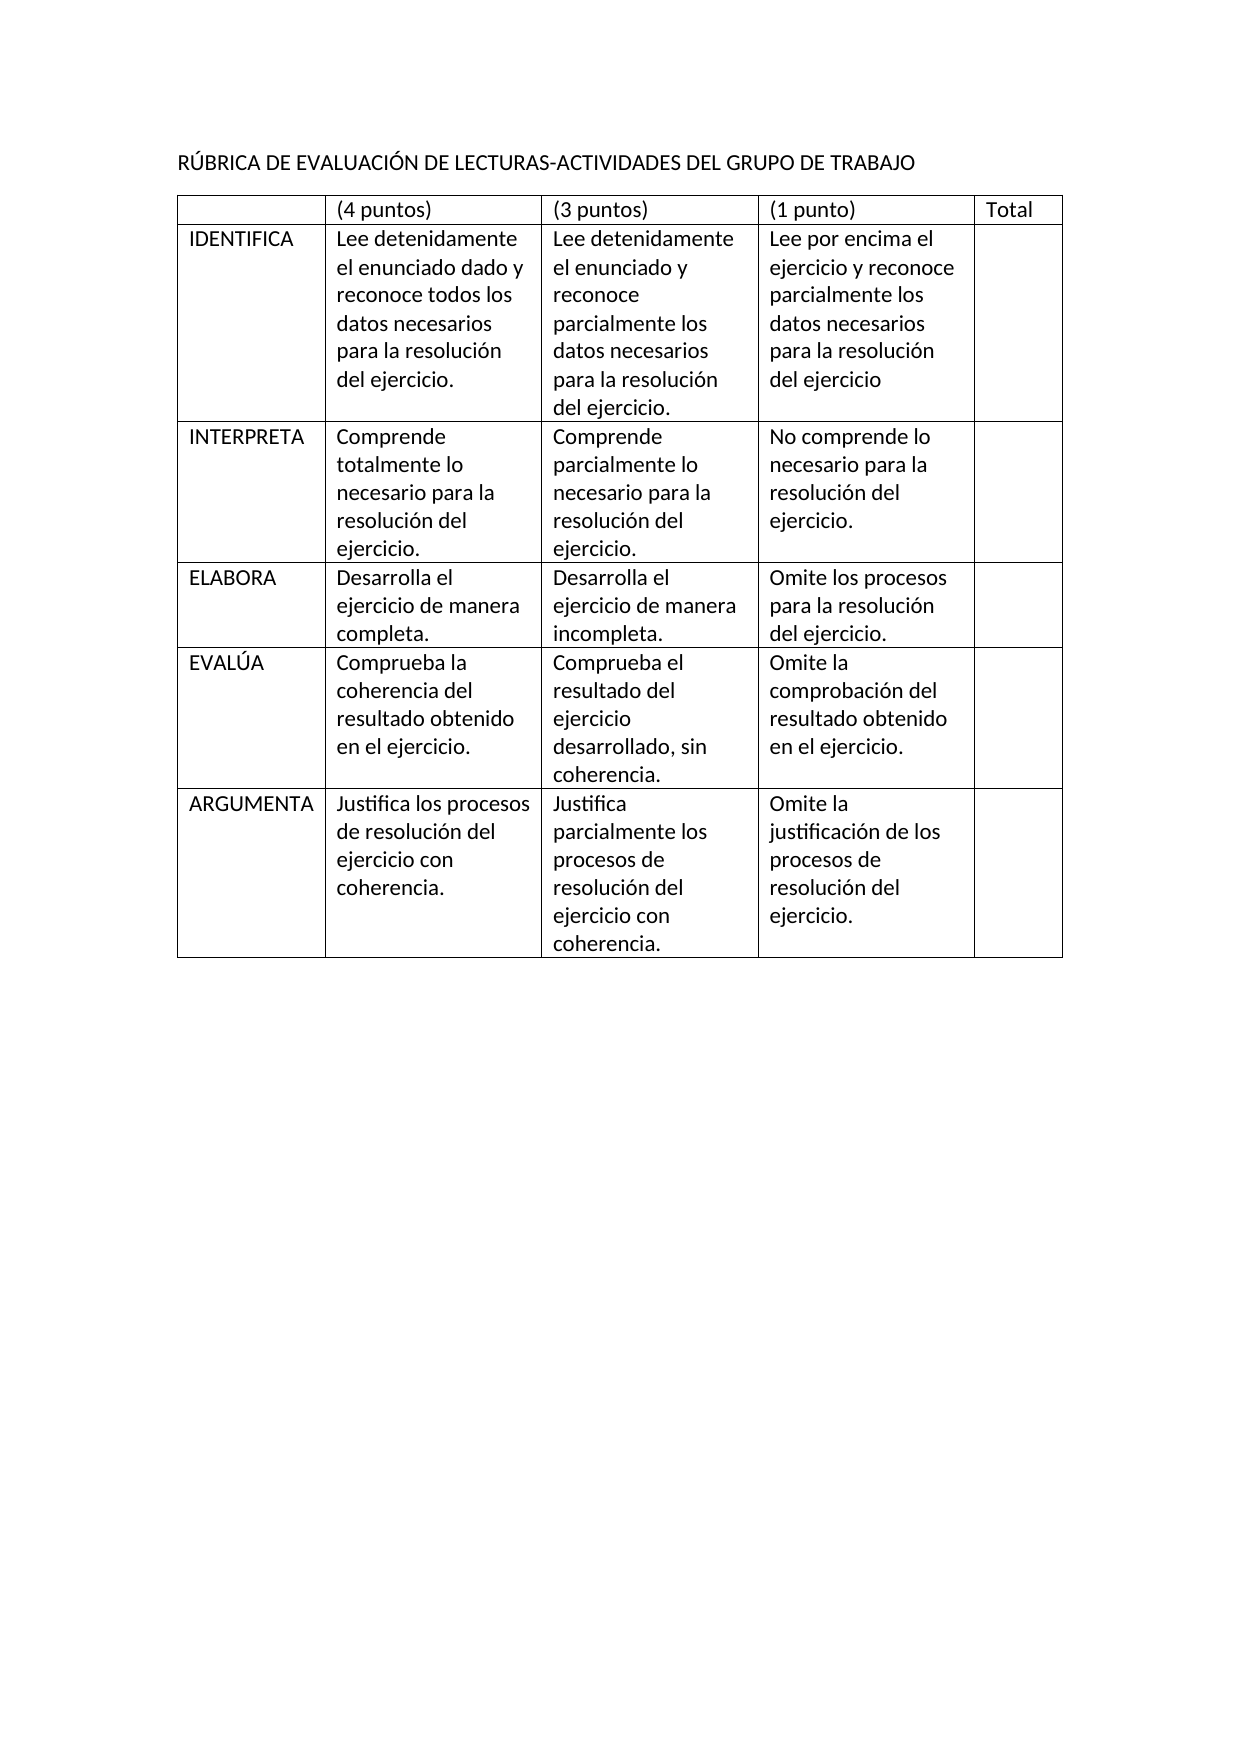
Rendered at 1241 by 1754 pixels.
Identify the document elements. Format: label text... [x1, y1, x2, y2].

table_cell [975, 422, 1062, 562]
table_cell INTERPRETA [178, 422, 325, 562]
table_cell Comprueba el resultado del ejercicio desarrollado, sin coherencia. [542, 648, 758, 788]
table_header (1 punto) [759, 196, 974, 223]
table_cell Comprende parcialmente lo necesario para la resolución del ejercicio. [542, 422, 758, 562]
table_cell EVALÚA [178, 648, 325, 788]
table_header [178, 196, 325, 223]
table_cell Justifica los procesos de resolución del ejercicio con coherencia. [326, 789, 541, 957]
table_cell IDENTIFICA [178, 225, 325, 421]
table_cell Comprueba la coherencia del resultado obtenido en el ejercicio. [326, 648, 541, 788]
table_cell Omite los procesos para la resolución del ejercicio. [759, 563, 974, 647]
table_cell Omite la comprobación del resultado obtenido en el ejercicio. [759, 648, 974, 788]
table_cell [975, 789, 1062, 957]
table_cell Desarrolla el ejercicio de manera completa. [326, 563, 541, 647]
text RÚBRICA DE EVALUACIÓN DE LECTURAS-ACTIVIDADES DEL GRUPO DE TRABAJO [177, 148, 1063, 176]
table_cell Lee detenidamente el enunciado y reconoce parcialmente los datos necesarios para la resolución del ejercicio. [542, 225, 758, 421]
table_cell ARGUMENTA [178, 789, 325, 957]
table_cell [975, 225, 1062, 421]
table_header Total [975, 196, 1062, 223]
table_header (4 puntos) [326, 196, 541, 223]
table_cell Omite la justificación de los procesos de resolución del ejercicio. [759, 789, 974, 957]
table_cell Lee por encima el ejercicio y reconoce parcialmente los datos necesarios para la resolución del ejercicio [759, 225, 974, 421]
table_cell [975, 648, 1062, 788]
table_cell Lee detenidamente el enunciado dado y reconoce todos los datos necesarios para la resolución del ejercicio. [326, 225, 541, 421]
table_cell No comprende lo necesario para la resolución del ejercicio. [759, 422, 974, 562]
table_cell Justifica parcialmente los procesos de resolución del ejercicio con coherencia. [542, 789, 758, 957]
table_cell Desarrolla el ejercicio de manera incompleta. [542, 563, 758, 647]
table_cell [975, 563, 1062, 647]
table_cell Comprende totalmente lo necesario para la resolución del ejercicio. [326, 422, 541, 562]
table_cell ELABORA [178, 563, 325, 647]
table_header (3 puntos) [542, 196, 758, 223]
